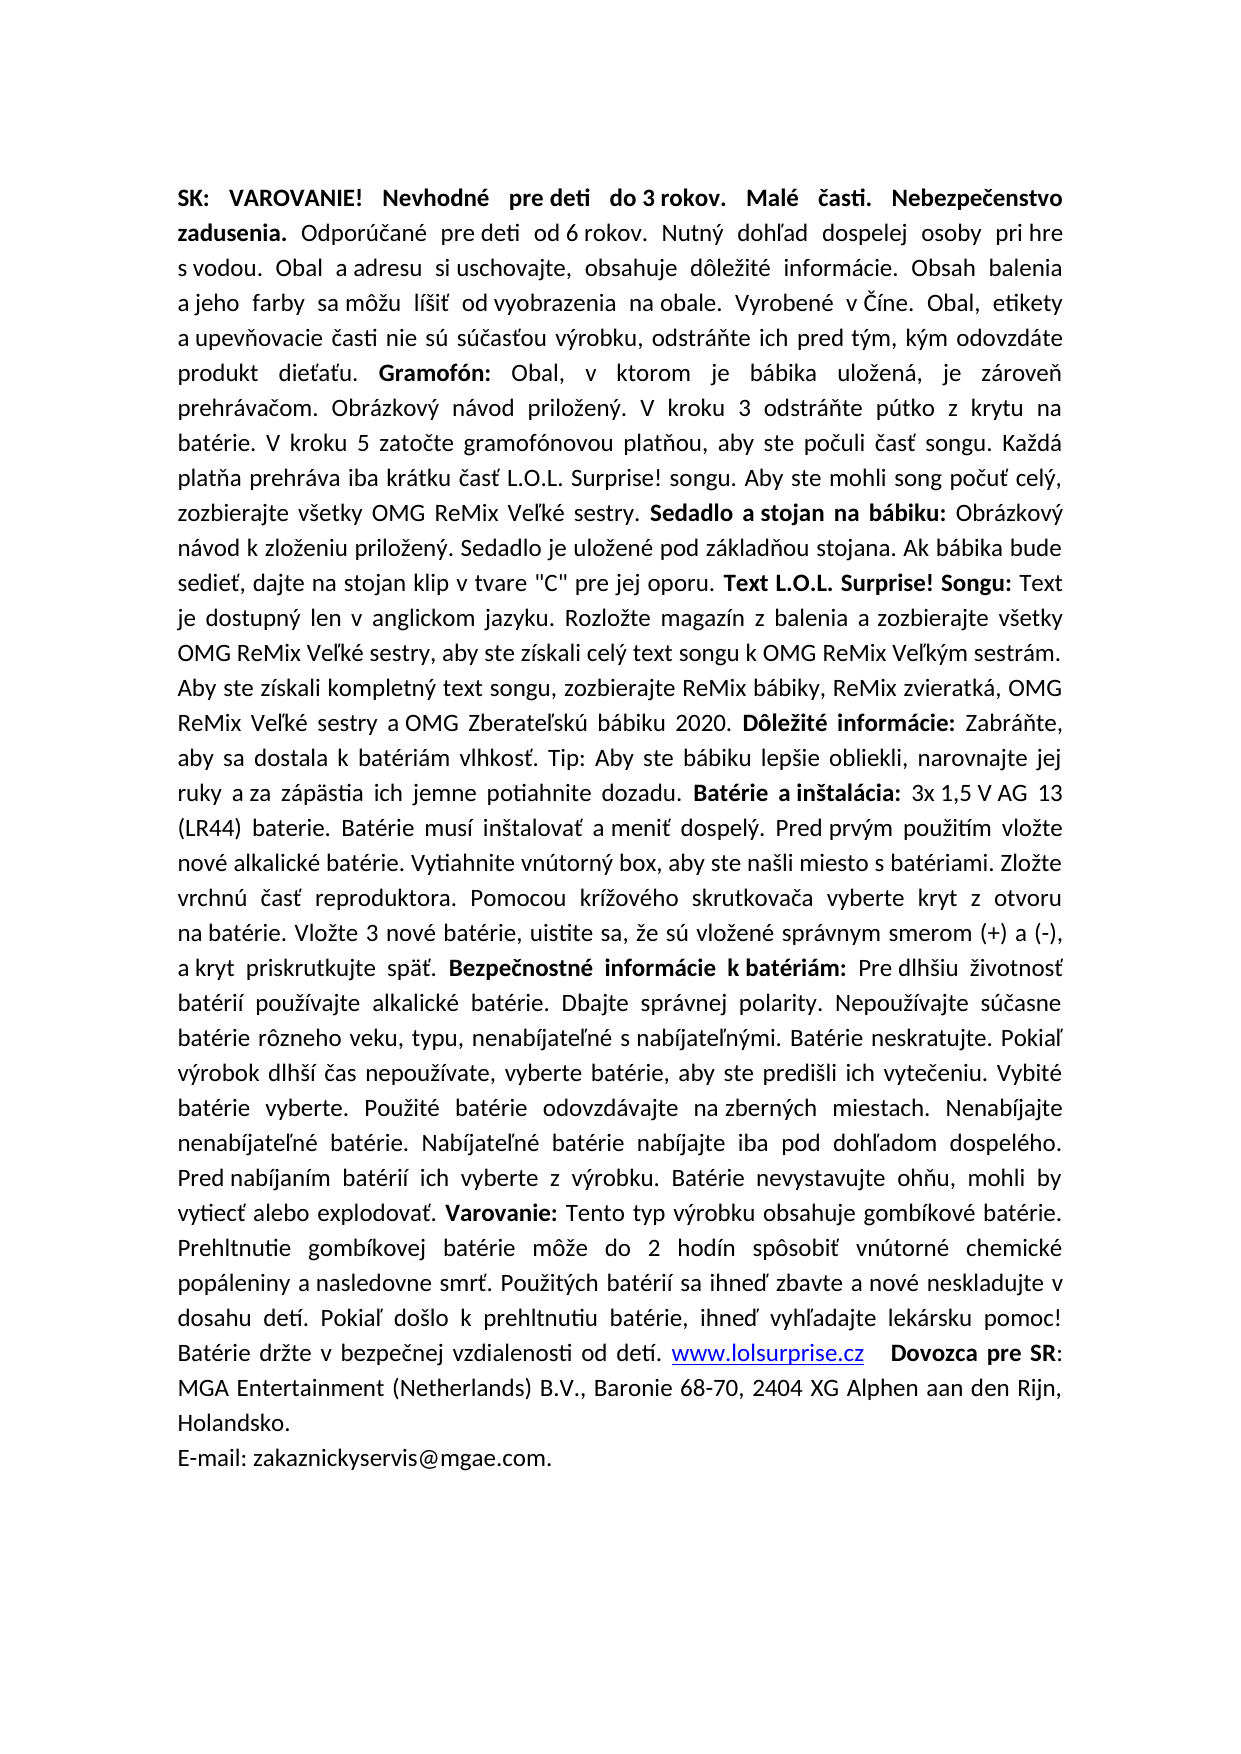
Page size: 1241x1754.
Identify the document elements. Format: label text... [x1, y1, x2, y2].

text SK: VAROVANIE! Nevhodné pre deti do 3 rokov. Malé časti. Nebezpečenstvo zadusenia. Odporúčané pre deti od 6 rokov. Nutný dohľad dospelej osoby pri hre s vodou. Obal a adresu si uschovajte, obsahuje dôležité informácie. Obsah balenia a jeho farby sa môžu líšiť od vyobrazenia na obale. Vyrobené v Číne. Obal, etikety a upevňovacie časti nie sú súčasťou výrobku, odstráňte ich pred tým, kým odovzdáte produkt dieťaťu. Gramofón: Obal, v ktorom je bábika uložená, je zároveň prehrávačom. Obrázkový návod priložený. V kroku 3 odstráňte pútko z krytu na batérie. V kroku 5 zatočte gramofónovou platňou, aby ste počuli časť songu. Každá platňa prehráva iba krátku časť L.O.L. Surprise! songu. Aby ste mohli song počuť celý, zozbierajte všetky OMG ReMix Veľké sestry. Sedadlo a stojan na bábiku: Obrázkový návod k zloženiu priložený. Sedadlo je uložené pod základňou stojana. Ak bábika bude sedieť, dajte na stojan klip v tvare "C" pre jej oporu. Text L.O.L. Surprise! Songu: Text je dostupný len v anglickom jazyku. Rozložte magazín z balenia a zozbierajte všetky OMG ReMix Veľké sestry, aby ste získali celý text songu k OMG ReMix Veľkým sestrám. Aby ste získali kompletný text songu, zozbierajte ReMix bábiky, ReMix zvieratká, OMG ReMix Veľké sestry a OMG Zberateľskú bábiku 2020. Dôležité informácie: Zabráňte, aby sa dostala k batériám vlhkosť. Tip: Aby ste bábiku lepšie obliekli, narovnajte jej ruky a za zápästia ich jemne potiahnite dozadu. Batérie a inštalácia: 3x 1,5 V AG 13 (LR44) baterie. Batérie musí inštalovať a meniť dospelý. Pred prvým použitím vložte nové alkalické batérie. Vytiahnite vnútorný box, aby ste našli miesto s batériami. Zložte vrchnú časť reproduktora. Pomocou krížového skrutkovača vyberte kryt z otvoru na batérie. Vložte 3 nové batérie, uistite sa, že sú vložené správnym smerom (+) a (-), a kryt priskrutkujte späť. Bezpečnostné informácie k batériám: Pre dlhšiu životnosť batérií používajte alkalické batérie. Dbajte správnej polarity. Nepoužívajte súčasne batérie rôzneho veku, typu, nenabíjateľné s nabíjateľnými. Batérie neskratujte. Pokiaľ výrobok dlhší čas nepoužívate, vyberte batérie, aby ste predišli ich vytečeniu. Vybité batérie vyberte. Použité batérie odovzdávajte na zberných miestach. Nenabíjajte nenabíjateľné batérie. Nabíjateľné batérie nabíjajte iba pod dohľadom dospelého. Pred nabíjaním batérií ich vyberte z výrobku. Batérie nevystavujte ohňu, mohli by vytiecť alebo explodovať. Varovanie: Tento typ výrobku obsahuje gombíkové batérie. Prehltnutie gombíkovej batérie môže do 2 hodín spôsobiť vnútorné chemické popáleniny a nasledovne smrť. Použitých batérií sa ihneď zbavte a nové neskladujte v dosahu detí. Pokiaľ došlo k prehltnutiu batérie, ihneď vyhľadajte lekársku pomoc! Batérie držte v bezpečnej vzdialenosti od detí. www.lolsurprise.cz Dovozca pre SR: MGA Entertainment (Netherlands) B.V., Baronie 68-70, 2404 XG Alphen aan den Rijn, Holandsko. [177, 183, 1063, 1438]
text E-mail: zakaznickyservis@mgae.com. [177, 1443, 1063, 1473]
